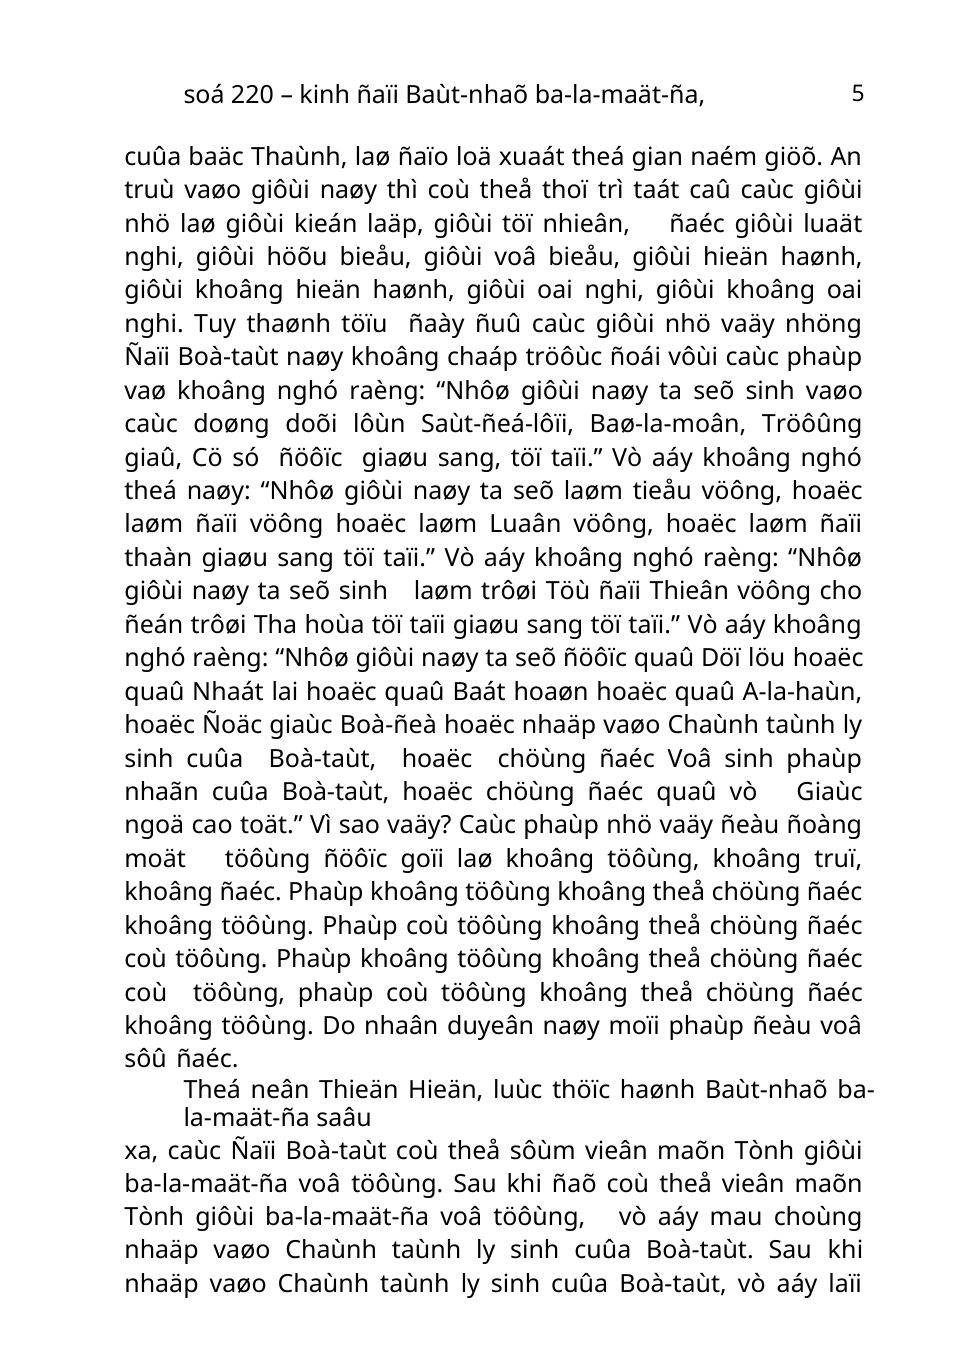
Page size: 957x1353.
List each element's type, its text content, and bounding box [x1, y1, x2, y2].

text Theá neân Thieän Hieän, luùc thöïc haønh Baùt-nhaõ ba-la-maät-ña saâu [183, 1075, 875, 1132]
text cuûa baäc Thaùnh, laø ñaïo loä xuaát theá gian naém giöõ. An truù vaøo giôùi naøy thì coù theå thoï trì taát caû caùc giôùi nhö laø giôùi kieán laäp, giôùi töï nhieân, ñaéc giôùi luaät nghi, giôùi höõu bieåu, giôùi voâ bieåu, giôùi hieän haønh, giôùi khoâng hieän haønh, giôùi oai nghi, giôùi khoâng oai nghi. Tuy thaønh töïu ñaày ñuû caùc giôùi nhö vaäy nhöng Ñaïi Boà-taùt naøy khoâng chaáp tröôùc ñoái vôùi caùc phaùp vaø khoâng nghó raèng: “Nhôø giôùi naøy ta seõ sinh vaøo caùc doøng doõi lôùn Saùt-ñeá-lôïi, Baø-la-moân, Tröôûng giaû, Cö só ñöôïc giaøu sang, töï taïi.” Vò aáy khoâng nghó theá naøy: “Nhôø giôùi naøy ta seõ laøm tieåu vöông, hoaëc laøm ñaïi vöông hoaëc laøm Luaân vöông, hoaëc laøm ñaïi thaàn giaøu sang töï taïi.” Vò aáy khoâng nghó raèng: “Nhôø giôùi naøy ta seõ sinh laøm trôøi Töù ñaïi Thieân vöông cho ñeán trôøi Tha hoùa töï taïi giaøu sang töï taïi.” Vò aáy khoâng nghó raèng: “Nhôø giôùi naøy ta seõ ñöôïc quaû Döï löu hoaëc quaû Nhaát lai hoaëc quaû Baát hoaøn hoaëc quaû A-la-haùn, hoaëc Ñoäc giaùc Boà-ñeà hoaëc nhaäp vaøo Chaùnh taùnh ly sinh cuûa Boà-taùt, hoaëc chöùng ñaéc Voâ sinh phaùp nhaãn cuûa Boà-taùt, hoaëc chöùng ñaéc quaû vò Giaùc ngoä cao toät.” Vì sao vaäy? Caùc phaùp nhö vaäy ñeàu ñoàng moät töôùng ñöôïc goïi laø khoâng töôùng, khoâng truï, khoâng ñaéc. Phaùp khoâng töôùng khoâng theå chöùng ñaéc khoâng töôùng. Phaùp coù töôùng khoâng theå chöùng ñaéc coù töôùng. Phaùp khoâng töôùng khoâng theå chöùng ñaéc coù töôùng, phaùp coù töôùng khoâng theå chöùng ñaéc khoâng töôùng. Do nhaân duyeân naøy moïi phaùp ñeàu voâ sôû ñaéc. [124, 139, 863, 1075]
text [124, 1133, 863, 1300]
